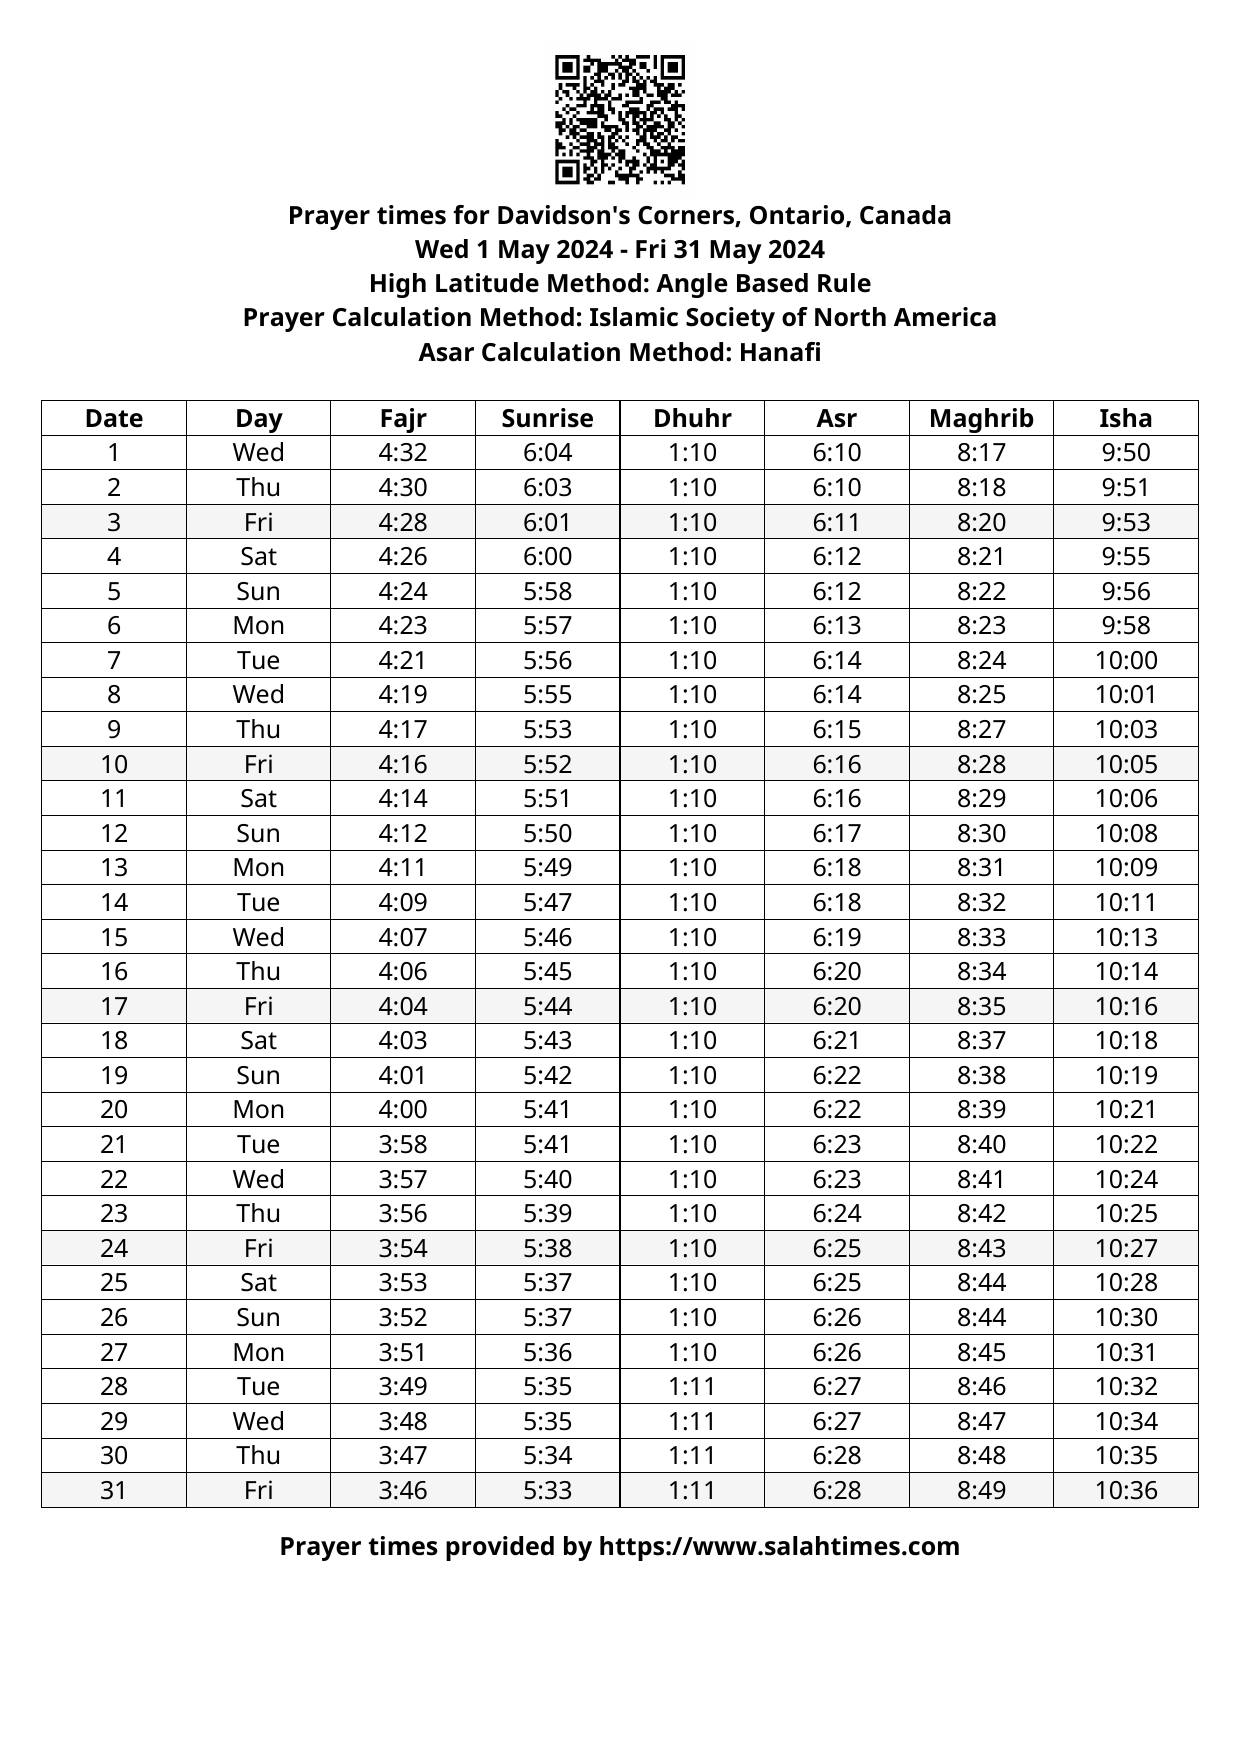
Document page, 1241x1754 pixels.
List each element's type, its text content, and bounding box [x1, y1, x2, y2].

table_cell 18 [42, 1024, 186, 1057]
table_cell Sun [187, 816, 330, 849]
table_cell 10:13 [1054, 920, 1198, 953]
table_cell 16 [42, 954, 186, 988]
table_cell 4:28 [331, 505, 475, 538]
table_cell Fri [187, 1473, 330, 1507]
table_cell 6:11 [765, 505, 909, 538]
table_cell 31 [42, 1473, 186, 1507]
table_cell 8:39 [910, 1093, 1053, 1126]
table_header Sunrise [476, 401, 619, 434]
table_cell 8:43 [910, 1231, 1053, 1264]
table_cell 27 [42, 1335, 186, 1368]
table_cell 6:25 [765, 1231, 909, 1264]
table_cell 5:52 [476, 747, 619, 780]
table_cell Thu [187, 470, 330, 504]
table_cell Sat [187, 1266, 330, 1299]
table_cell 6:20 [765, 989, 909, 1022]
table_cell 10:05 [1054, 747, 1198, 780]
table_cell 28 [42, 1369, 186, 1403]
table_cell Thu [187, 1196, 330, 1230]
table_cell 5:35 [476, 1369, 619, 1403]
table_cell Sun [187, 1300, 330, 1334]
table_cell 10:30 [1054, 1300, 1198, 1334]
table_cell 1:10 [621, 989, 764, 1022]
table_cell 8:41 [910, 1162, 1053, 1195]
table_cell Fri [187, 989, 330, 1022]
table_cell 4:30 [331, 470, 475, 504]
table_cell 8:22 [910, 574, 1053, 607]
table_cell Tue [187, 885, 330, 919]
table_cell 5:58 [476, 574, 619, 607]
table_cell 8:44 [910, 1266, 1053, 1299]
table_cell 10 [42, 747, 186, 780]
table_cell 8:18 [910, 470, 1053, 504]
table_cell Wed [187, 920, 330, 953]
table_cell 4:17 [331, 712, 475, 746]
table_cell 1:11 [621, 1404, 764, 1437]
table_cell 5:35 [476, 1404, 619, 1437]
table_cell 1:10 [621, 816, 764, 849]
text Prayer times provided by https://www.salahtimes.com [42, 1528, 1198, 1563]
table_cell 20 [42, 1093, 186, 1126]
table_cell 8:46 [910, 1369, 1053, 1403]
table_cell 8:35 [910, 989, 1053, 1022]
table_cell 5:53 [476, 712, 619, 746]
table_cell 8:29 [910, 781, 1053, 815]
table_cell Sun [187, 1058, 330, 1092]
table_cell Fri [187, 747, 330, 780]
table_cell 8:28 [910, 747, 1053, 780]
table_cell Mon [187, 1335, 330, 1368]
table_cell 3:46 [331, 1473, 475, 1507]
table_cell Thu [187, 954, 330, 988]
table_cell 6:03 [476, 470, 619, 504]
table_cell 1:10 [621, 609, 764, 642]
table_cell 5:56 [476, 643, 619, 677]
table_cell 6:21 [765, 1024, 909, 1057]
table_cell 6:27 [765, 1369, 909, 1403]
table_cell 5:38 [476, 1231, 619, 1264]
table_cell 30 [42, 1439, 186, 1472]
table_cell 1:10 [621, 678, 764, 711]
table_cell Sat [187, 539, 330, 573]
table_cell 1:10 [621, 885, 764, 919]
table_cell 9:51 [1054, 470, 1198, 504]
table_cell 9:50 [1054, 436, 1198, 469]
table_cell 1:10 [621, 1266, 764, 1299]
table_cell 3:58 [331, 1127, 475, 1161]
table_cell 1:10 [621, 505, 764, 538]
table_cell 1:10 [621, 1162, 764, 1195]
table_cell 29 [42, 1404, 186, 1437]
table_cell 8 [42, 678, 186, 711]
table_cell 3 [42, 505, 186, 538]
table_cell 8:17 [910, 436, 1053, 469]
table_cell Tue [187, 643, 330, 677]
table_cell 6:01 [476, 505, 619, 538]
table_cell 6:28 [765, 1439, 909, 1472]
table_cell 6:27 [765, 1404, 909, 1437]
table_cell 23 [42, 1196, 186, 1230]
table_cell 1:10 [621, 781, 764, 815]
table_cell 3:53 [331, 1266, 475, 1299]
table_header Fajr [331, 401, 475, 434]
table_cell 15 [42, 920, 186, 953]
table_cell 4:04 [331, 989, 475, 1022]
table_cell 1:10 [621, 712, 764, 746]
text Prayer Calculation Method: Islamic Society of North America [42, 300, 1198, 334]
table_cell 9 [42, 712, 186, 746]
table_cell 5:47 [476, 885, 619, 919]
table_cell 8:32 [910, 885, 1053, 919]
table_cell 5:42 [476, 1058, 619, 1092]
table_cell 4:12 [331, 816, 475, 849]
table_cell Fri [187, 505, 330, 538]
table_cell 4:00 [331, 1093, 475, 1126]
table_cell 8:25 [910, 678, 1053, 711]
table_cell 8:49 [910, 1473, 1053, 1507]
table_cell 8:31 [910, 851, 1053, 884]
table_cell 6:23 [765, 1127, 909, 1161]
table_cell 8:42 [910, 1196, 1053, 1230]
table_cell 5:46 [476, 920, 619, 953]
table_cell 10:08 [1054, 816, 1198, 849]
table_cell 6:24 [765, 1196, 909, 1230]
table_cell 6:19 [765, 920, 909, 953]
table_cell 10:14 [1054, 954, 1198, 988]
table_cell 6:10 [765, 436, 909, 469]
table_cell 5:44 [476, 989, 619, 1022]
table_cell 6:22 [765, 1058, 909, 1092]
table_cell 8:34 [910, 954, 1053, 988]
table_cell 10:00 [1054, 643, 1198, 677]
table_header Date [42, 401, 186, 434]
table_cell 10:34 [1054, 1404, 1198, 1437]
table_header Day [187, 401, 330, 434]
table_cell 6:12 [765, 539, 909, 573]
table_cell 10:16 [1054, 989, 1198, 1022]
table_cell 1:10 [621, 470, 764, 504]
table_cell 3:57 [331, 1162, 475, 1195]
table_cell 6:22 [765, 1093, 909, 1126]
table_cell 9:53 [1054, 505, 1198, 538]
table_cell 10:21 [1054, 1093, 1198, 1126]
table_cell 10:24 [1054, 1162, 1198, 1195]
table_cell 1:10 [621, 574, 764, 607]
table_cell Fri [187, 1231, 330, 1264]
table_cell 8:23 [910, 609, 1053, 642]
table_cell 6:00 [476, 539, 619, 573]
picture [542, 41, 699, 198]
table_cell 5:40 [476, 1162, 619, 1195]
table_cell Wed [187, 678, 330, 711]
table_cell 6:12 [765, 574, 909, 607]
table_cell 5:41 [476, 1093, 619, 1126]
table_cell 4:23 [331, 609, 475, 642]
table_cell 8:47 [910, 1404, 1053, 1437]
table_cell 10:25 [1054, 1196, 1198, 1230]
table_cell 8:40 [910, 1127, 1053, 1161]
table_cell 10:28 [1054, 1266, 1198, 1299]
table_cell 8:44 [910, 1300, 1053, 1334]
table_cell 6:16 [765, 747, 909, 780]
table_cell 6:28 [765, 1473, 909, 1507]
table_cell 6:20 [765, 954, 909, 988]
table_cell 1:10 [621, 1231, 764, 1264]
table_cell 6:16 [765, 781, 909, 815]
table_cell Tue [187, 1369, 330, 1403]
table_cell 24 [42, 1231, 186, 1264]
table_cell 10:11 [1054, 885, 1198, 919]
table_cell Thu [187, 712, 330, 746]
table_cell 1:10 [621, 643, 764, 677]
table_cell 6:17 [765, 816, 909, 849]
table_cell Tue [187, 1127, 330, 1161]
table_cell 3:47 [331, 1439, 475, 1472]
table_cell 8:30 [910, 816, 1053, 849]
table_cell 11 [42, 781, 186, 815]
table_cell Wed [187, 1404, 330, 1437]
table_cell 5:36 [476, 1335, 619, 1368]
table_cell Mon [187, 609, 330, 642]
table_header Dhuhr [621, 401, 764, 434]
table_cell 10:32 [1054, 1369, 1198, 1403]
table_cell 4:09 [331, 885, 475, 919]
table_cell 1:10 [621, 1335, 764, 1368]
table_cell 3:54 [331, 1231, 475, 1264]
table_cell 5:43 [476, 1024, 619, 1057]
table_cell 6 [42, 609, 186, 642]
table_cell 5:41 [476, 1127, 619, 1161]
table_cell 4:16 [331, 747, 475, 780]
table_cell 8:37 [910, 1024, 1053, 1057]
table_cell 5:37 [476, 1300, 619, 1334]
table_cell 8:38 [910, 1058, 1053, 1092]
table_cell 1:11 [621, 1439, 764, 1472]
table_cell 4:21 [331, 643, 475, 677]
table_cell 3:52 [331, 1300, 475, 1334]
table_cell 1:10 [621, 1127, 764, 1161]
table_cell Sun [187, 574, 330, 607]
table_cell 6:10 [765, 470, 909, 504]
table_cell 1:10 [621, 851, 764, 884]
table_cell 4:03 [331, 1024, 475, 1057]
table_cell 1:10 [621, 1300, 764, 1334]
table_cell 26 [42, 1300, 186, 1334]
table_cell 14 [42, 885, 186, 919]
table_cell 1 [42, 436, 186, 469]
text Prayer times for Davidson's Corners, Ontario, Canada [42, 198, 1198, 232]
table_cell 5:34 [476, 1439, 619, 1472]
table_cell 1:10 [621, 1196, 764, 1230]
table_cell 10:19 [1054, 1058, 1198, 1092]
table_cell 10:36 [1054, 1473, 1198, 1507]
table_cell 5:55 [476, 678, 619, 711]
table_cell 5 [42, 574, 186, 607]
table_cell 9:56 [1054, 574, 1198, 607]
table_cell 10:01 [1054, 678, 1198, 711]
table_cell 1:11 [621, 1473, 764, 1507]
table_cell 1:10 [621, 920, 764, 953]
table_cell 3:51 [331, 1335, 475, 1368]
table_cell 5:45 [476, 954, 619, 988]
table_cell 4:24 [331, 574, 475, 607]
table_cell 8:48 [910, 1439, 1053, 1472]
table_cell 8:24 [910, 643, 1053, 677]
table_cell 3:49 [331, 1369, 475, 1403]
table_cell 6:14 [765, 643, 909, 677]
table_cell 8:27 [910, 712, 1053, 746]
table_cell 1:10 [621, 436, 764, 469]
table_cell 10:03 [1054, 712, 1198, 746]
table_header Isha [1054, 401, 1198, 434]
table_cell 1:10 [621, 1024, 764, 1057]
table_cell Thu [187, 1439, 330, 1472]
table_cell 3:48 [331, 1404, 475, 1437]
table_cell 7 [42, 643, 186, 677]
table_cell 21 [42, 1127, 186, 1161]
table_cell 17 [42, 989, 186, 1022]
table_cell 12 [42, 816, 186, 849]
table_cell 6:18 [765, 885, 909, 919]
table_cell 5:33 [476, 1473, 619, 1507]
table_cell 4:19 [331, 678, 475, 711]
table_cell Sat [187, 1024, 330, 1057]
table_header Maghrib [910, 401, 1053, 434]
table_cell 6:25 [765, 1266, 909, 1299]
table_cell 1:10 [621, 539, 764, 573]
table_header Asr [765, 401, 909, 434]
table_cell Sat [187, 781, 330, 815]
table_cell 8:21 [910, 539, 1053, 573]
table_cell 10:18 [1054, 1024, 1198, 1057]
table_cell 5:50 [476, 816, 619, 849]
table_cell 10:09 [1054, 851, 1198, 884]
table_cell 6:14 [765, 678, 909, 711]
text Wed 1 May 2024 - Fri 31 May 2024 [42, 232, 1198, 266]
table_cell 1:11 [621, 1369, 764, 1403]
table_cell 10:35 [1054, 1439, 1198, 1472]
table_cell 4:01 [331, 1058, 475, 1092]
table_cell 6:15 [765, 712, 909, 746]
table_cell 4:26 [331, 539, 475, 573]
table_cell 25 [42, 1266, 186, 1299]
table_cell Wed [187, 436, 330, 469]
table_cell Mon [187, 1093, 330, 1126]
table_cell 1:10 [621, 747, 764, 780]
table_cell 6:26 [765, 1335, 909, 1368]
table_cell 8:33 [910, 920, 1053, 953]
table_cell 9:58 [1054, 609, 1198, 642]
table_cell 4:06 [331, 954, 475, 988]
table_cell 10:06 [1054, 781, 1198, 815]
table_cell 3:56 [331, 1196, 475, 1230]
table_cell 4:11 [331, 851, 475, 884]
table_cell 5:57 [476, 609, 619, 642]
table_cell 1:10 [621, 1093, 764, 1126]
table_cell 10:27 [1054, 1231, 1198, 1264]
table_cell 10:31 [1054, 1335, 1198, 1368]
table_cell 5:51 [476, 781, 619, 815]
table_cell 22 [42, 1162, 186, 1195]
table_cell 5:39 [476, 1196, 619, 1230]
table_cell 5:49 [476, 851, 619, 884]
table_cell 9:55 [1054, 539, 1198, 573]
table_cell Wed [187, 1162, 330, 1195]
table_cell 10:22 [1054, 1127, 1198, 1161]
table_cell 8:45 [910, 1335, 1053, 1368]
table_cell Mon [187, 851, 330, 884]
table_cell 13 [42, 851, 186, 884]
table_cell 19 [42, 1058, 186, 1092]
table_cell 8:20 [910, 505, 1053, 538]
table_cell 1:10 [621, 1058, 764, 1092]
table_cell 6:18 [765, 851, 909, 884]
table_cell 4 [42, 539, 186, 573]
table_cell 4:32 [331, 436, 475, 469]
table_cell 6:13 [765, 609, 909, 642]
text Asar Calculation Method: Hanafi [42, 334, 1198, 368]
table_cell 4:14 [331, 781, 475, 815]
table_cell 2 [42, 470, 186, 504]
text High Latitude Method: Angle Based Rule [42, 266, 1198, 300]
table_cell 4:07 [331, 920, 475, 953]
table_cell 5:37 [476, 1266, 619, 1299]
table_cell 1:10 [621, 954, 764, 988]
table_cell 6:23 [765, 1162, 909, 1195]
table_cell 6:26 [765, 1300, 909, 1334]
table_cell 6:04 [476, 436, 619, 469]
